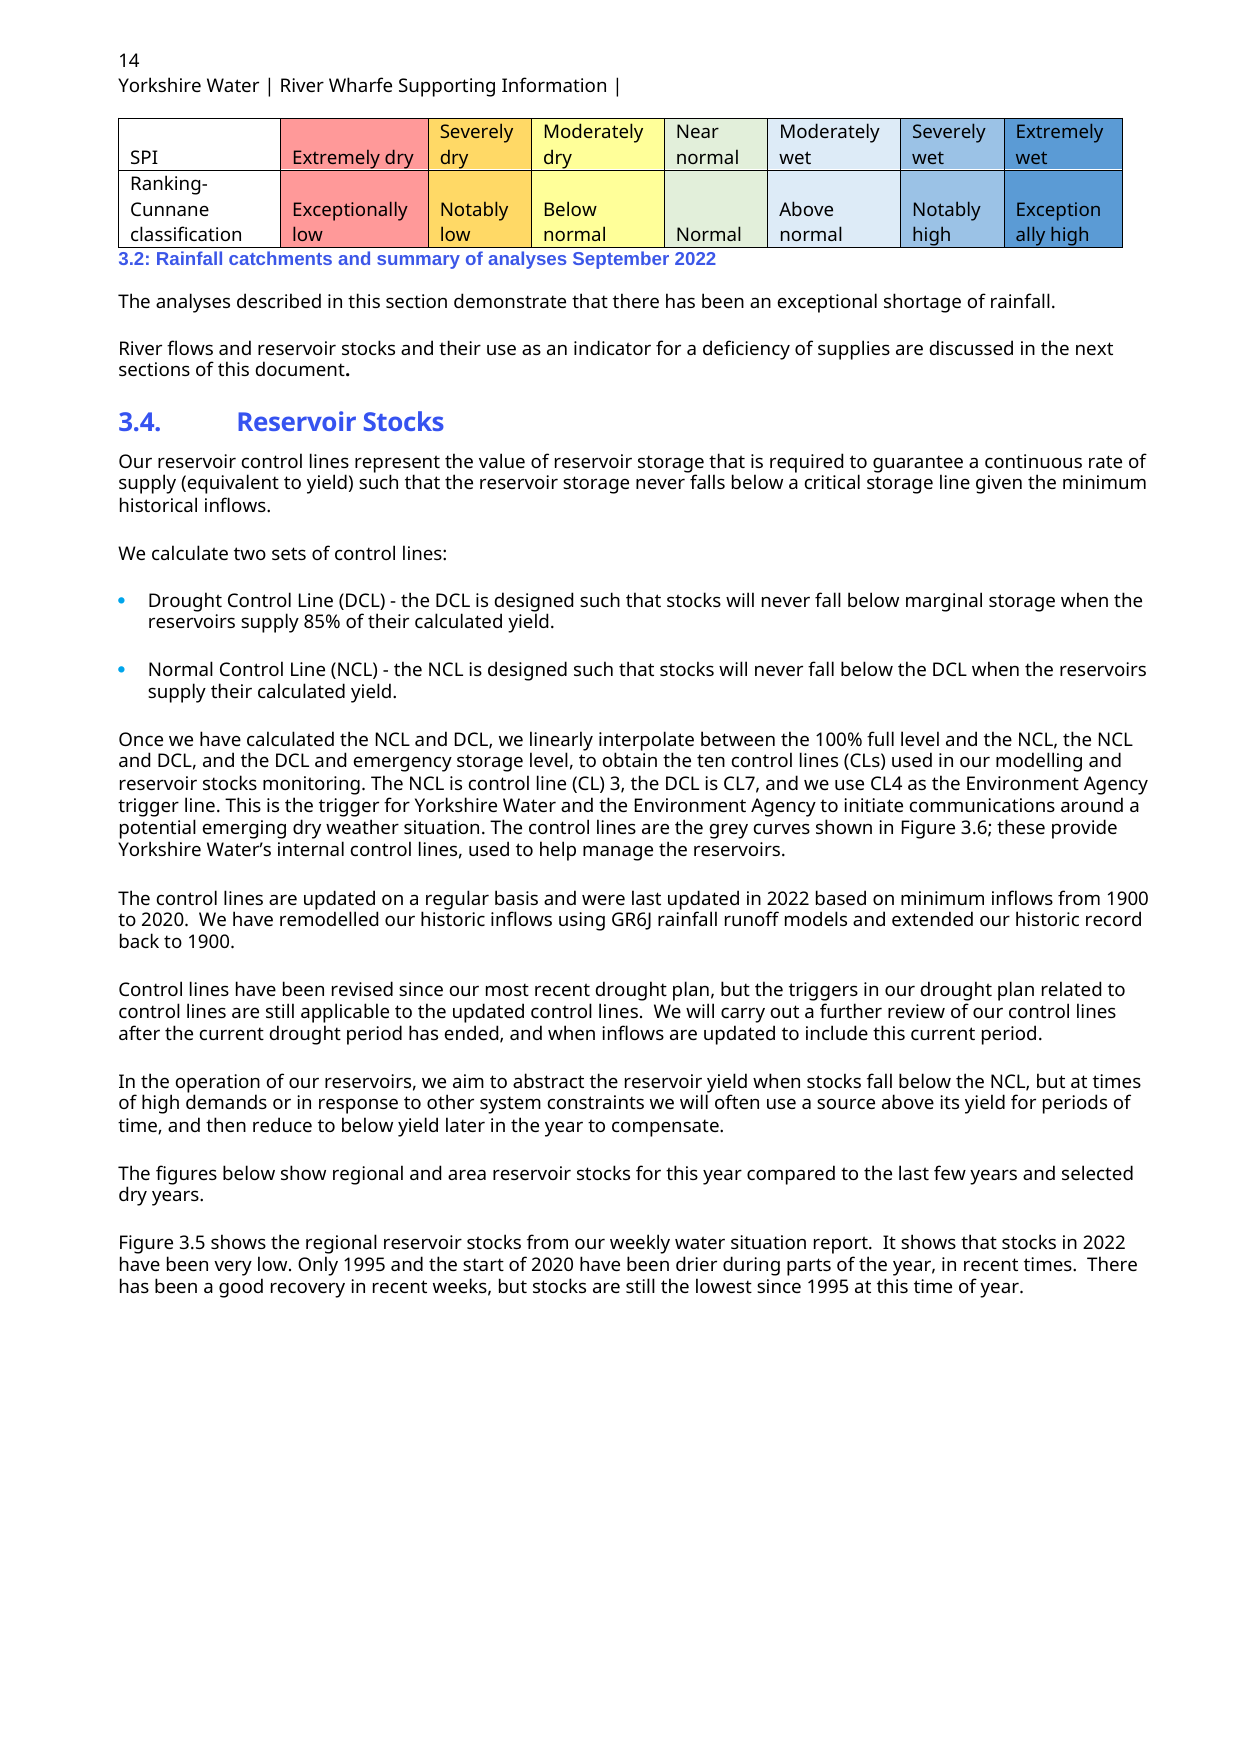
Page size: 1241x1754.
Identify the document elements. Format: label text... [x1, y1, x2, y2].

text Drought Control Line (DCL) - the DCL is designed such that stocks will never fall below marginal storage when the reservoirs supply 85% of their calculated yield. [118, 589, 1152, 634]
table_cell Above normal [768, 171, 900, 247]
table_header Moderately wet [768, 119, 900, 169]
text Normal Control Line (NCL) - the NCL is designed such that stocks will never fall below the DCL when the reservoirs supply their calculated yield. [118, 659, 1152, 703]
text We calculate two sets of control lines: [118, 542, 1152, 564]
table_cell Exceptionally high [1005, 171, 1122, 247]
text In the operation of our reservoirs, we aim to abstract the reservoir yield when stocks fall below the NCL, but at times of high demands or in response to other system constraints we will often use a source above its yield for periods of time, and then reduce to below yield later in the year to compensate. [118, 1071, 1152, 1137]
text The figures below show regional and area reservoir stocks for this year compared to the last few years and selected dry years. [118, 1162, 1152, 1207]
table_cell Ranking- Cunnane classification [119, 171, 280, 247]
text Control lines have been revised since our most recent drought plan, but the triggers in our drought plan related to control lines are still applicable to the updated control lines. We will carry out a further review of our control lines after the current drought period has ended, and when inflows are updated to include this current period. [118, 979, 1152, 1046]
table_header Extremely wet [1005, 119, 1122, 169]
subtitle Reservoir Stocks [118, 407, 1152, 438]
table_header Moderately dry [532, 119, 664, 169]
text 3.2: Rainfall catchments and summary of analyses September 2022 [118, 248, 1152, 270]
text Our reservoir control lines represent the value of reservoir storage that is required to guarantee a continuous rate of supply (equivalent to yield) such that the reservoir storage never falls below a critical storage line given the minimum historical inflows. [118, 451, 1152, 517]
table_header Extremely dry [281, 119, 428, 169]
table_cell Below normal [532, 171, 664, 247]
table_cell Notably high [901, 171, 1004, 247]
text River flows and reservoir stocks and their use as an indicator for a deficiency of supplies are discussed in the next sections of this document. [118, 338, 1152, 382]
table_header Near normal [665, 119, 767, 169]
table_header Severely dry [429, 119, 531, 169]
table_cell Normal [665, 171, 767, 247]
table_cell Notably low [429, 171, 531, 247]
table_header SPI [119, 119, 280, 169]
table_header Severely wet [901, 119, 1004, 169]
table_cell Exceptionally low [281, 171, 428, 247]
text The control lines are updated on a regular basis and were last updated in 2022 based on minimum inflows from 1900 to 2020. We have remodelled our historic inflows using GR6J rainfall runoff models and extended our historic record back to 1900. [118, 887, 1152, 954]
text The analyses described in this section demonstrate that there has been an exceptional shortage of rainfall. [118, 291, 1152, 313]
